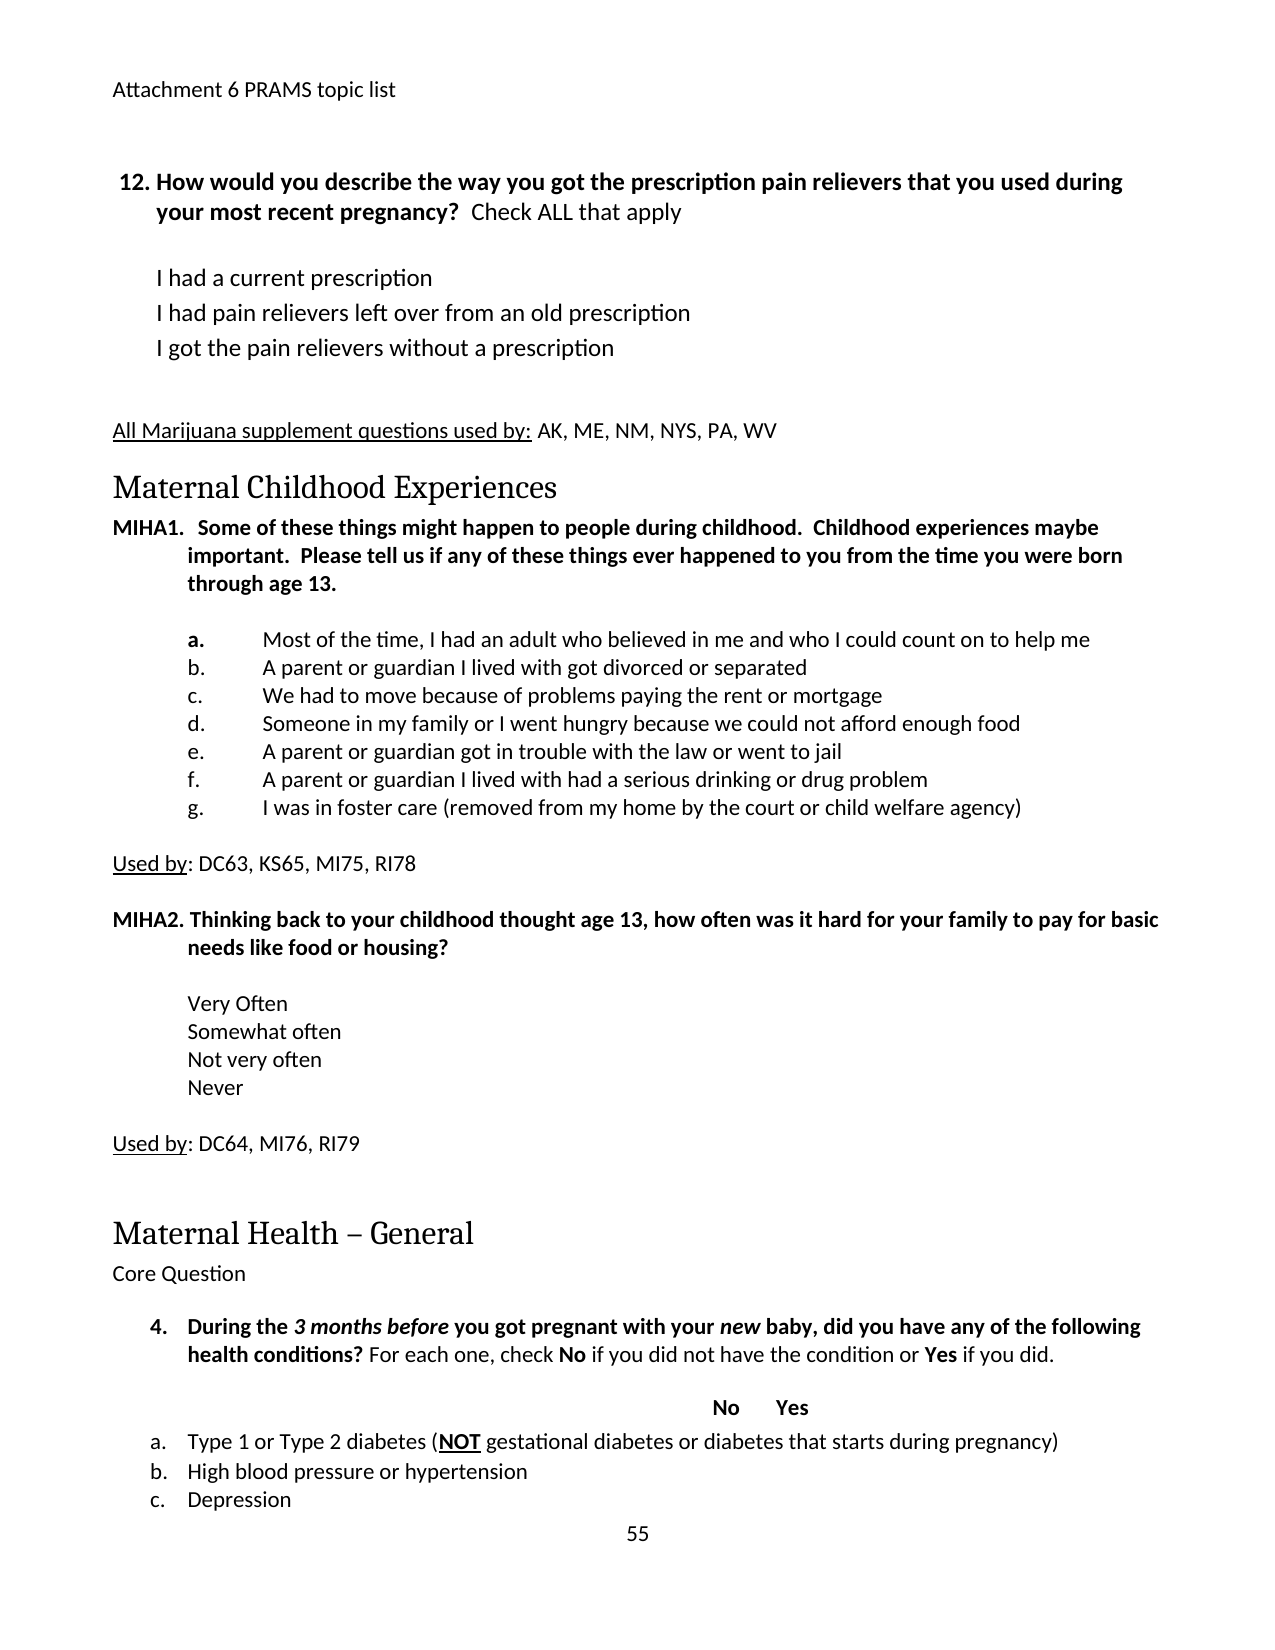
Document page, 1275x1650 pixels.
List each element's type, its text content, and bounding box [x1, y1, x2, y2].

text Very Often [112, 989, 1162, 1017]
list During the 3 months before you got pregnant with your new baby, did you have any of the following health conditions? For each one, check No if you did not have the condition or Yes if you did. [150, 1312, 1162, 1368]
text MIHA2. Thinking back to your childhood thought age 13, how often was it hard for your family to pay for basic needs like food or housing? [112, 905, 1162, 961]
list Depression [150, 1485, 1162, 1513]
text Somewhat often [112, 1017, 1162, 1045]
text I had pain relievers left over from an old prescription [156, 297, 1162, 328]
text I had a current prescription [156, 262, 1162, 293]
text d. Someone in my family or I went hungry because we could not afford enough food [112, 709, 1162, 737]
text a. Most of the time, I had an adult who believed in me and who I could count on to help me [112, 625, 1162, 653]
subtitle Maternal Childhood Experiences [112, 469, 1162, 507]
text c. We had to move because of problems paying the rent or mortgage [112, 681, 1162, 709]
text I got the pain relievers without a prescription [156, 332, 1162, 363]
list High blood pressure or hypertension [150, 1457, 1162, 1485]
text Core Question [112, 1259, 1162, 1287]
text Never [112, 1073, 1162, 1101]
subtitle Maternal Health – General [112, 1215, 1162, 1253]
text f. A parent or guardian I lived with had a serious drinking or drug problem [112, 765, 1162, 793]
list How would you describe the way you got the prescription pain relievers that you used during your most recent pregnancy? Check ALL that apply [119, 166, 1162, 227]
list Type 1 or Type 2 diabetes (NOT gestational diabetes or diabetes that starts during pregnancy) [150, 1421, 1162, 1457]
text b. A parent or guardian I lived with got divorced or separated [112, 653, 1162, 681]
text Used by: DC64, MI76, RI79 [112, 1129, 1162, 1157]
text All Marijuana supplement questions used by: AK, ME, NM, NYS, PA, WV [112, 416, 1162, 444]
text Used by: DC63, KS65, MI75, RI78 [112, 849, 1162, 877]
text No Yes [112, 1393, 1162, 1421]
text Not very often [112, 1045, 1162, 1073]
text MIHA1. Some of these things might happen to people during childhood. Childhood experiences maybe important. Please tell us if any of these things ever happened to you from the time you were born through age 13. [112, 513, 1162, 597]
text e. A parent or guardian got in trouble with the law or went to jail [112, 737, 1162, 765]
text g. I was in foster care (removed from my home by the court or child welfare agency) [112, 793, 1162, 821]
